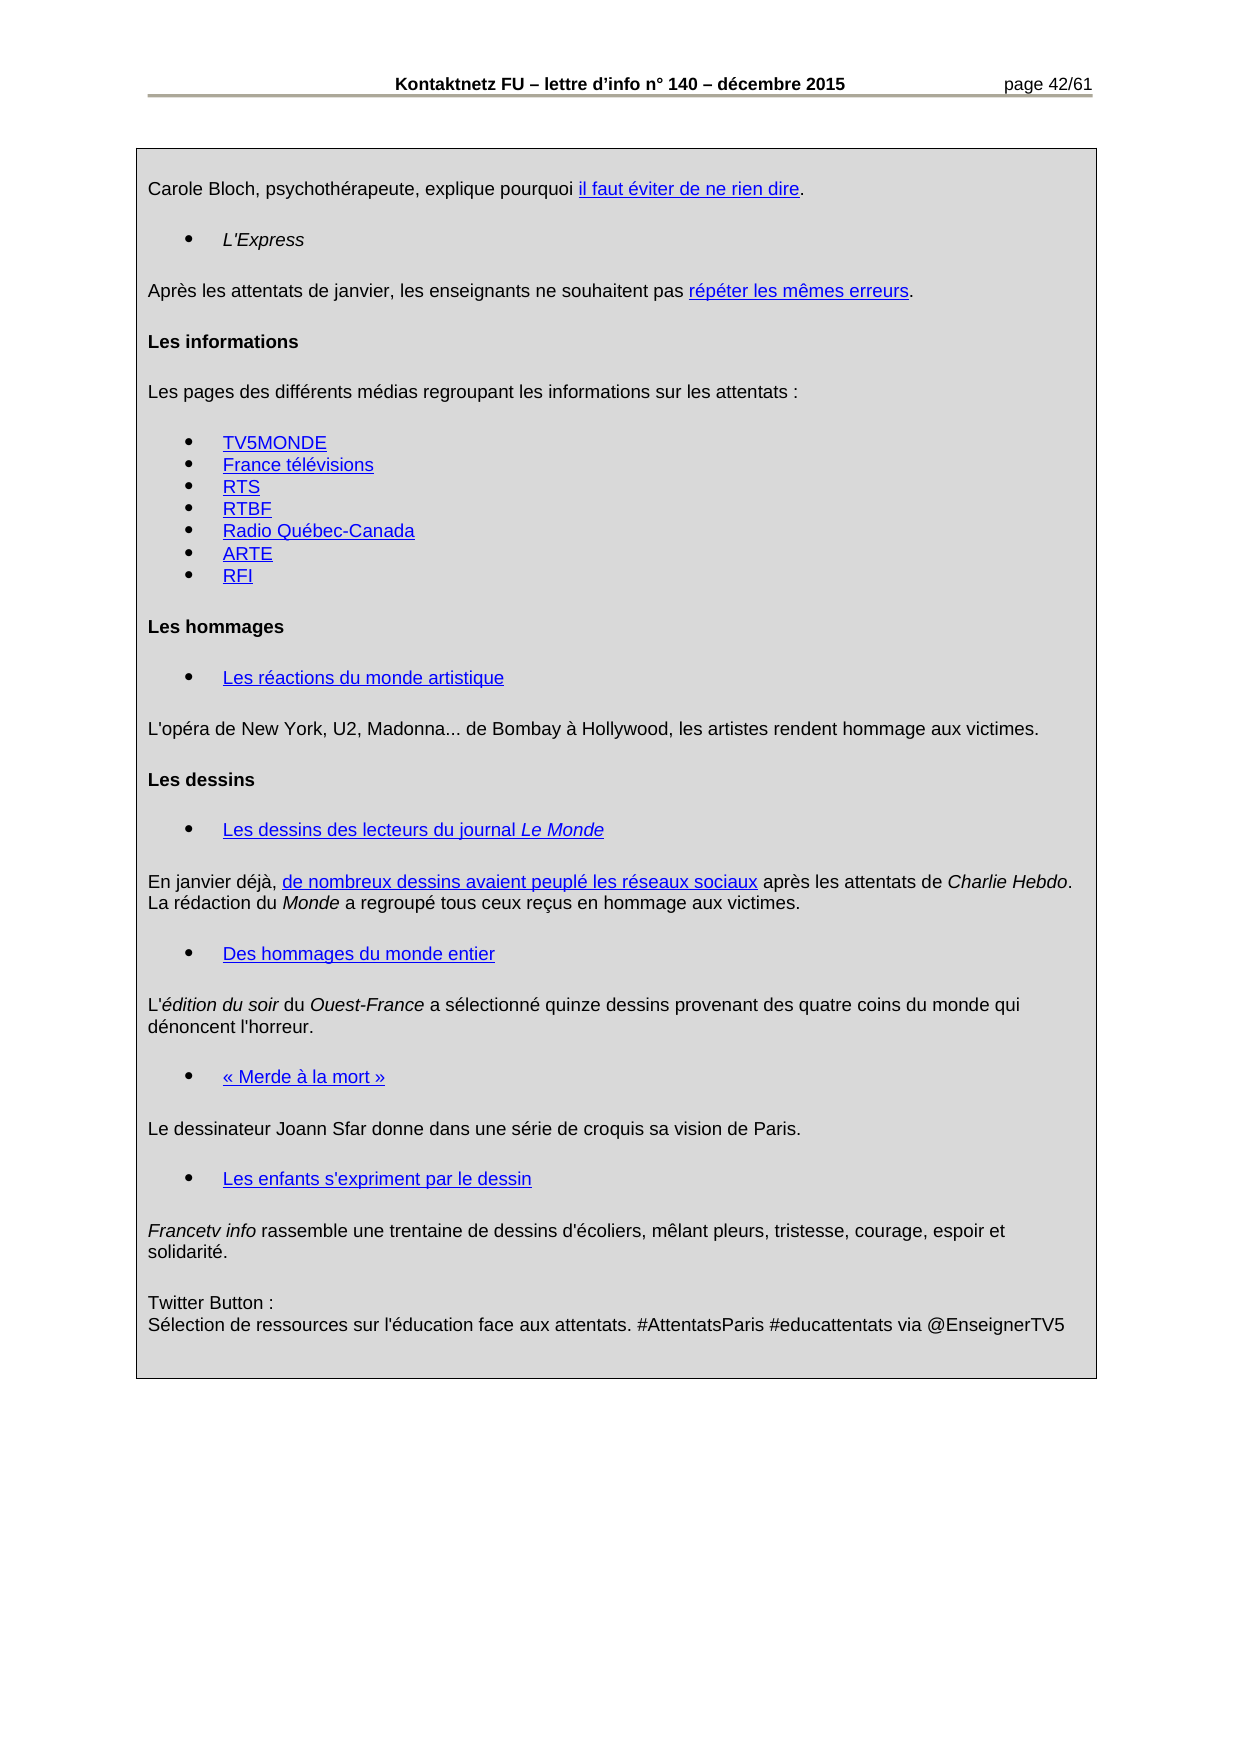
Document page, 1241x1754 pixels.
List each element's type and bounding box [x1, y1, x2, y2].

table_header [137, 149, 1096, 1378]
